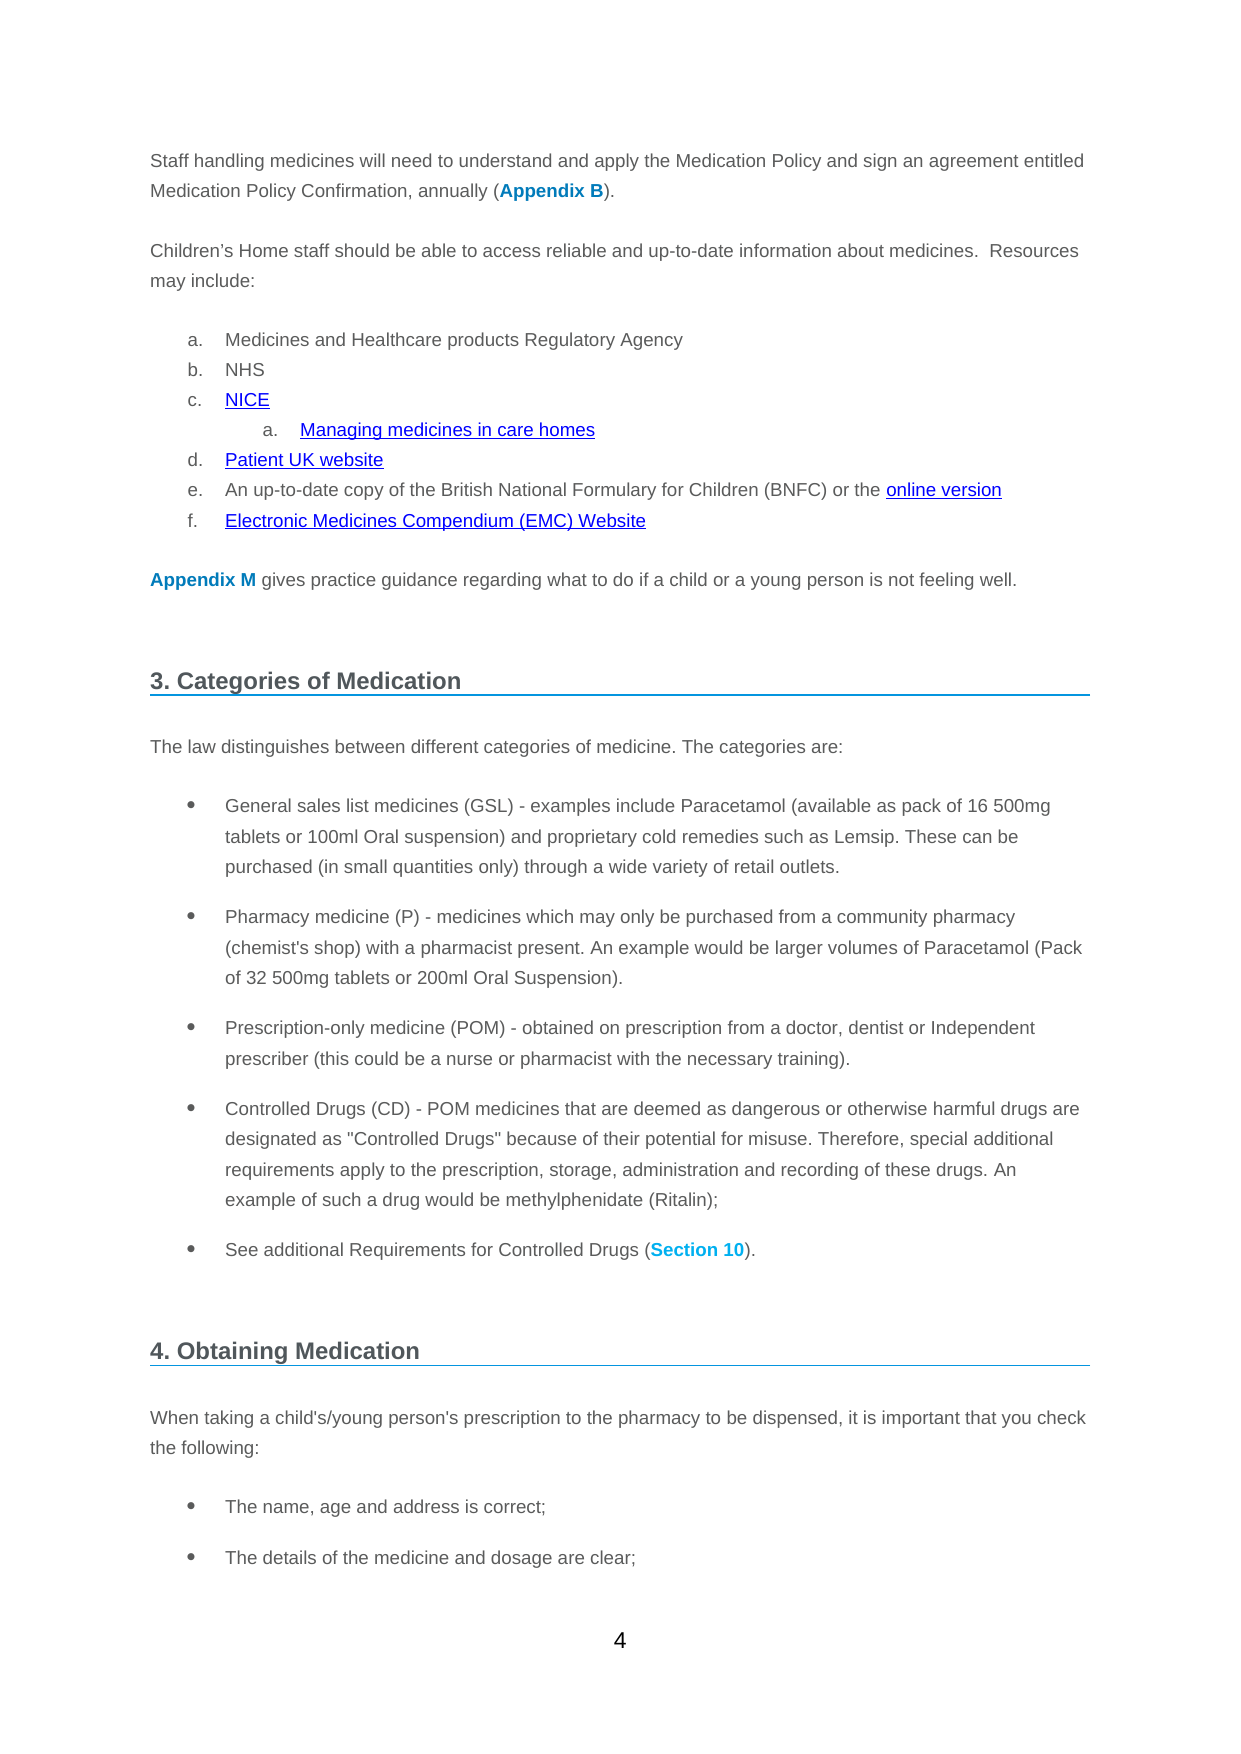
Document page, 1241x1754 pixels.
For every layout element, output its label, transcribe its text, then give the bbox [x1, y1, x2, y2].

text Appendix M gives practice guidance regarding what to do if a child or a young person is not feeling well. [150, 569, 1090, 590]
list General sales list medicines (GSL) - examples include Paracetamol (available as pack of 16 500mg tablets or 100ml Oral suspension) and proprietary cold remedies such as Lemsip. These can be purchased (in small quantities only) through a wide variety of retail outlets. [187, 795, 1090, 877]
list An up-to-date copy of the British National Formulary for Children (BNFC) or the online version [187, 479, 1090, 501]
text Children’s Home staff should be able to access reliable and up-to-date information about medicines. Resources may include: [150, 239, 1090, 291]
list Electronic Medicines Compendium (EMC) Website [187, 509, 1090, 531]
list Managing medicines in care homes [262, 419, 1090, 441]
list Controlled Drugs (CD) - POM medicines that are deemed as dangerous or otherwise harmful drugs are designated as "Controlled Drugs" because of their potential for misuse. Therefore, special additional requirements apply to the prescription, storage, administration and recording of these drugs. An example of such a drug would be methylphenidate (Ritalin); [187, 1098, 1090, 1210]
text Staff handling medicines will need to understand and apply the Medication Policy and sign an agreement entitled Medication Policy Confirmation, annually (Appendix B). [150, 150, 1090, 202]
list Patient UK website [187, 449, 1090, 471]
list See additional Requirements for Controlled Drugs (Section 10). [187, 1238, 1090, 1261]
text The law distinguishes between different categories of medicine. The categories are: [150, 736, 1090, 757]
list The details of the medicine and dosage are clear; [187, 1547, 1090, 1569]
list Medicines and Healthcare products Regulatory Agency [187, 329, 1090, 350]
list NHS [187, 359, 1090, 380]
list Prescription-only medicine (POM) - obtained on prescription from a doctor, dentist or Independent prescriber (this could be a nurse or pharmacist with the necessary training). [187, 1017, 1090, 1069]
text 3. Categories of Medication [150, 628, 1090, 694]
text When taking a child's/young person's prescription to the pharmacy to be dispensed, it is important that you check the following: [150, 1407, 1090, 1458]
list NICE [187, 389, 1090, 411]
text 4. Obtaining Medication [150, 1298, 1090, 1365]
list Pharmacy medicine (P) - medicines which may only be purchased from a community pharmacy (chemist's shop) with a pharmacist present. An example would be larger volumes of Paracetamol (Pack of 32 500mg tablets or 200ml Oral Suspension). [187, 906, 1090, 988]
list The name, age and address is correct; [187, 1496, 1090, 1518]
